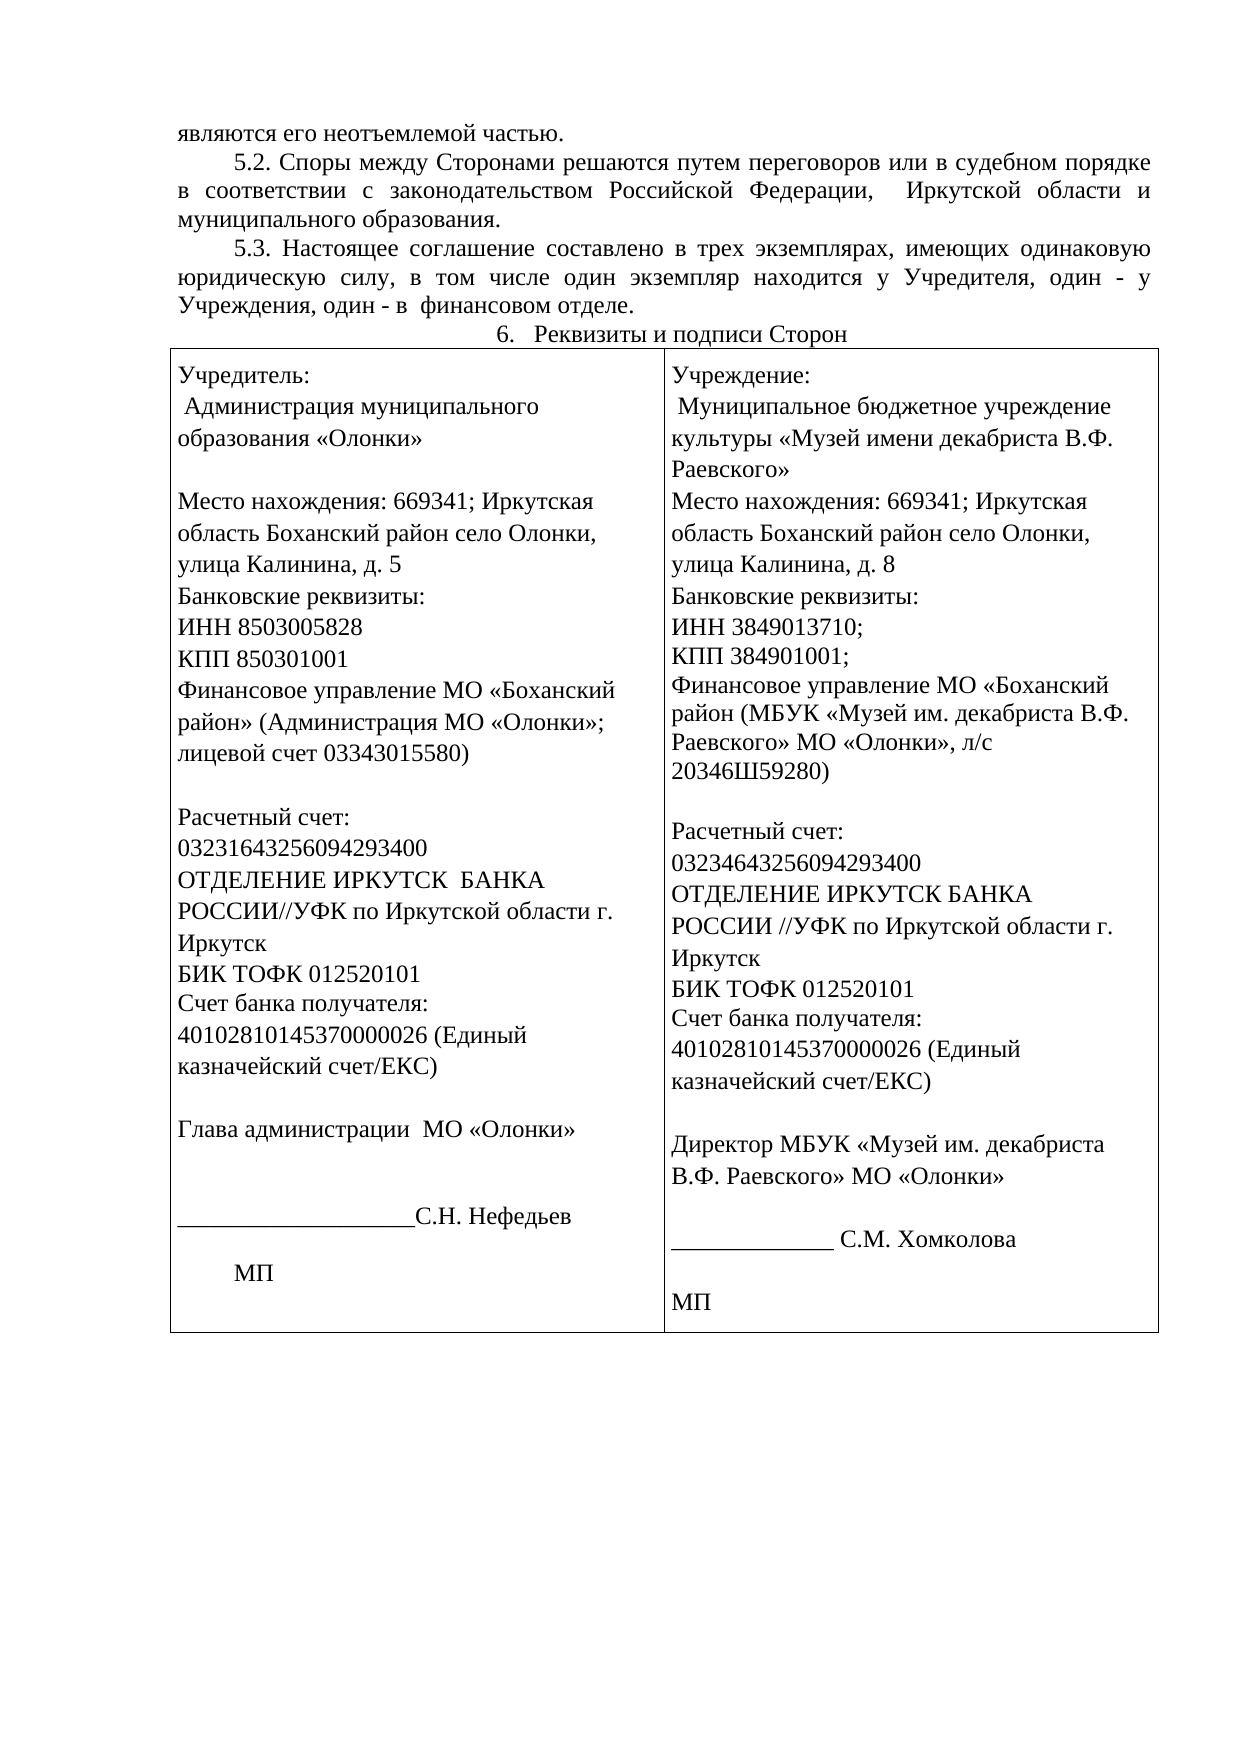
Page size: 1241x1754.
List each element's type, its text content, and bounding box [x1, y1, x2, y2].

table_header Учреждение: Муниципальное бюджетное учреждение культуры «Музей имени декабриста В.Ф. Раевского» Место нахождения: 669341; Иркутская область Боханский район село Олонки, улица Калинина, д. 8 Банковские реквизиты: ИНН 3849013710; КПП 384901001; Финансовое управление МО «Боханский район (МБУК «Музей им. декабриста В.Ф. Раевского» МО «Олонки», л/с 20346Ш59280) Расчетный счет: 03234643256094293400 ОТДЕЛЕНИЕ ИРКУТСК БАНКА РОССИИ //УФК по Иркутской области г. Иркутск БИК ТОФК 012520101 Счет банка получателя: 40102810145370000026 (Единый казначейский счет/ЕКС) Директор МБУК «Музей им. декабриста В.Ф. Раевского» МО «Олонки» _____________ С.М. Хомколова МП [665, 349, 1158, 1332]
list Реквизиты и подписи Сторон [192, 319, 1152, 348]
table_header Учредитель: Администрация муниципального образования «Олонки» Место нахождения: 669341; Иркутская область Боханский район село Олонки, улица Калинина, д. 5 Банковские реквизиты: ИНН 8503005828 КПП 850301001 Финансовое управление МО «Боханский район» (Администрация МО «Олонки»; лицевой счет 03343015580) Расчетный счет: 03231643256094293400 ОТДЕЛЕНИЕ ИРКУТСК БАНКА РОССИИ//УФК по Иркутской области г. Иркутск БИК ТОФК 012520101 Счет банка получателя: 40102810145370000026 (Единый казначейский счет/ЕКС) Глава администрации МО «Олонки» ___________________С.Н. Нефедьев МП [171, 349, 664, 1332]
text 5.3. Настоящее соглашение составлено в трех экземплярах, имеющих одинаковую юридическую силу, в том числе один экземпляр находится у Учредителя, один - у Учреждения, один - в финансовом отделе. [177, 233, 1152, 319]
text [177, 118, 1152, 147]
text 5.2. Споры между Сторонами решаются путем переговоров или в судебном порядке в соответствии с законодательством Российской Федерации, Иркутской области и муниципального образования. [177, 147, 1152, 233]
